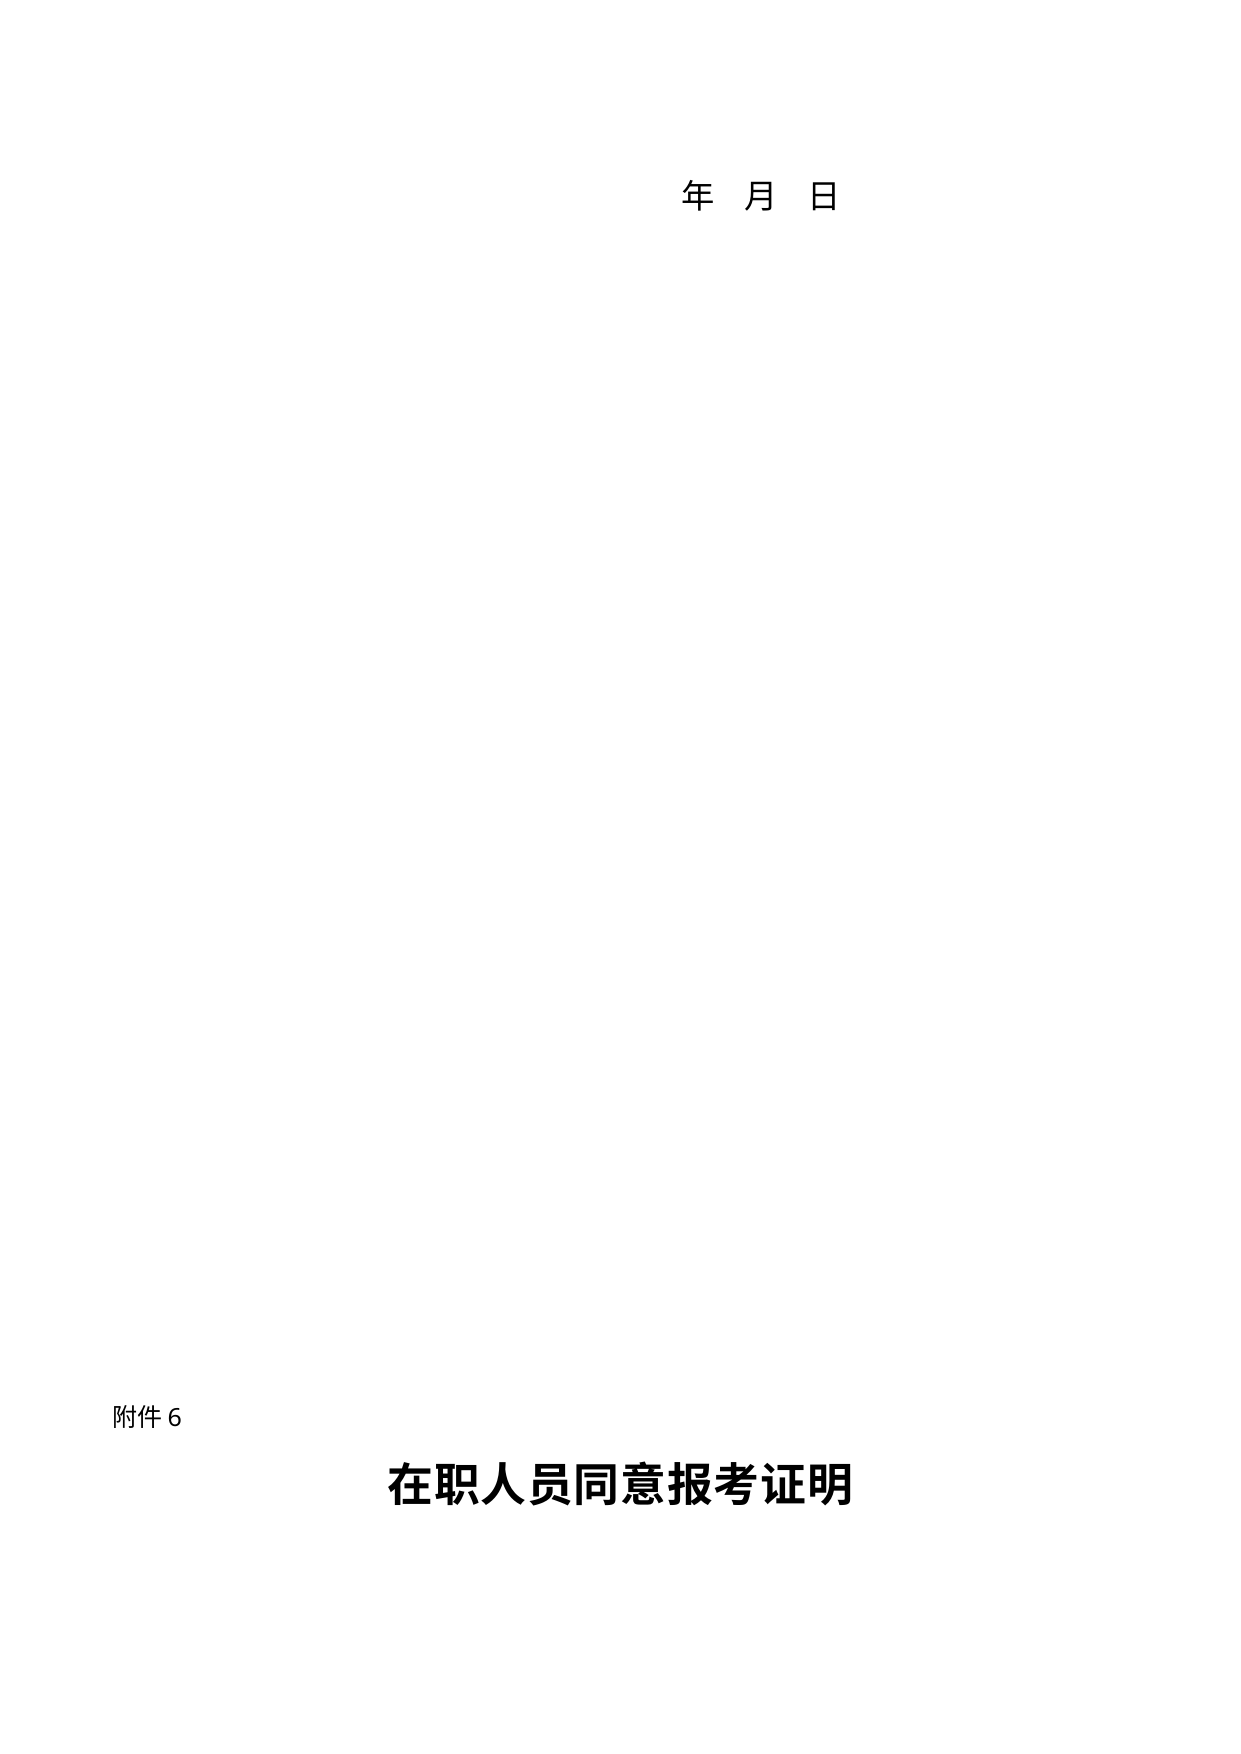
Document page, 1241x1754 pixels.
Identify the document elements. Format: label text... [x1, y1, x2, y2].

text 年 月 日 [112, 162, 1128, 227]
text 在职人员同意报考证明 [112, 1433, 1128, 1531]
text 附件6 [112, 1397, 1128, 1433]
